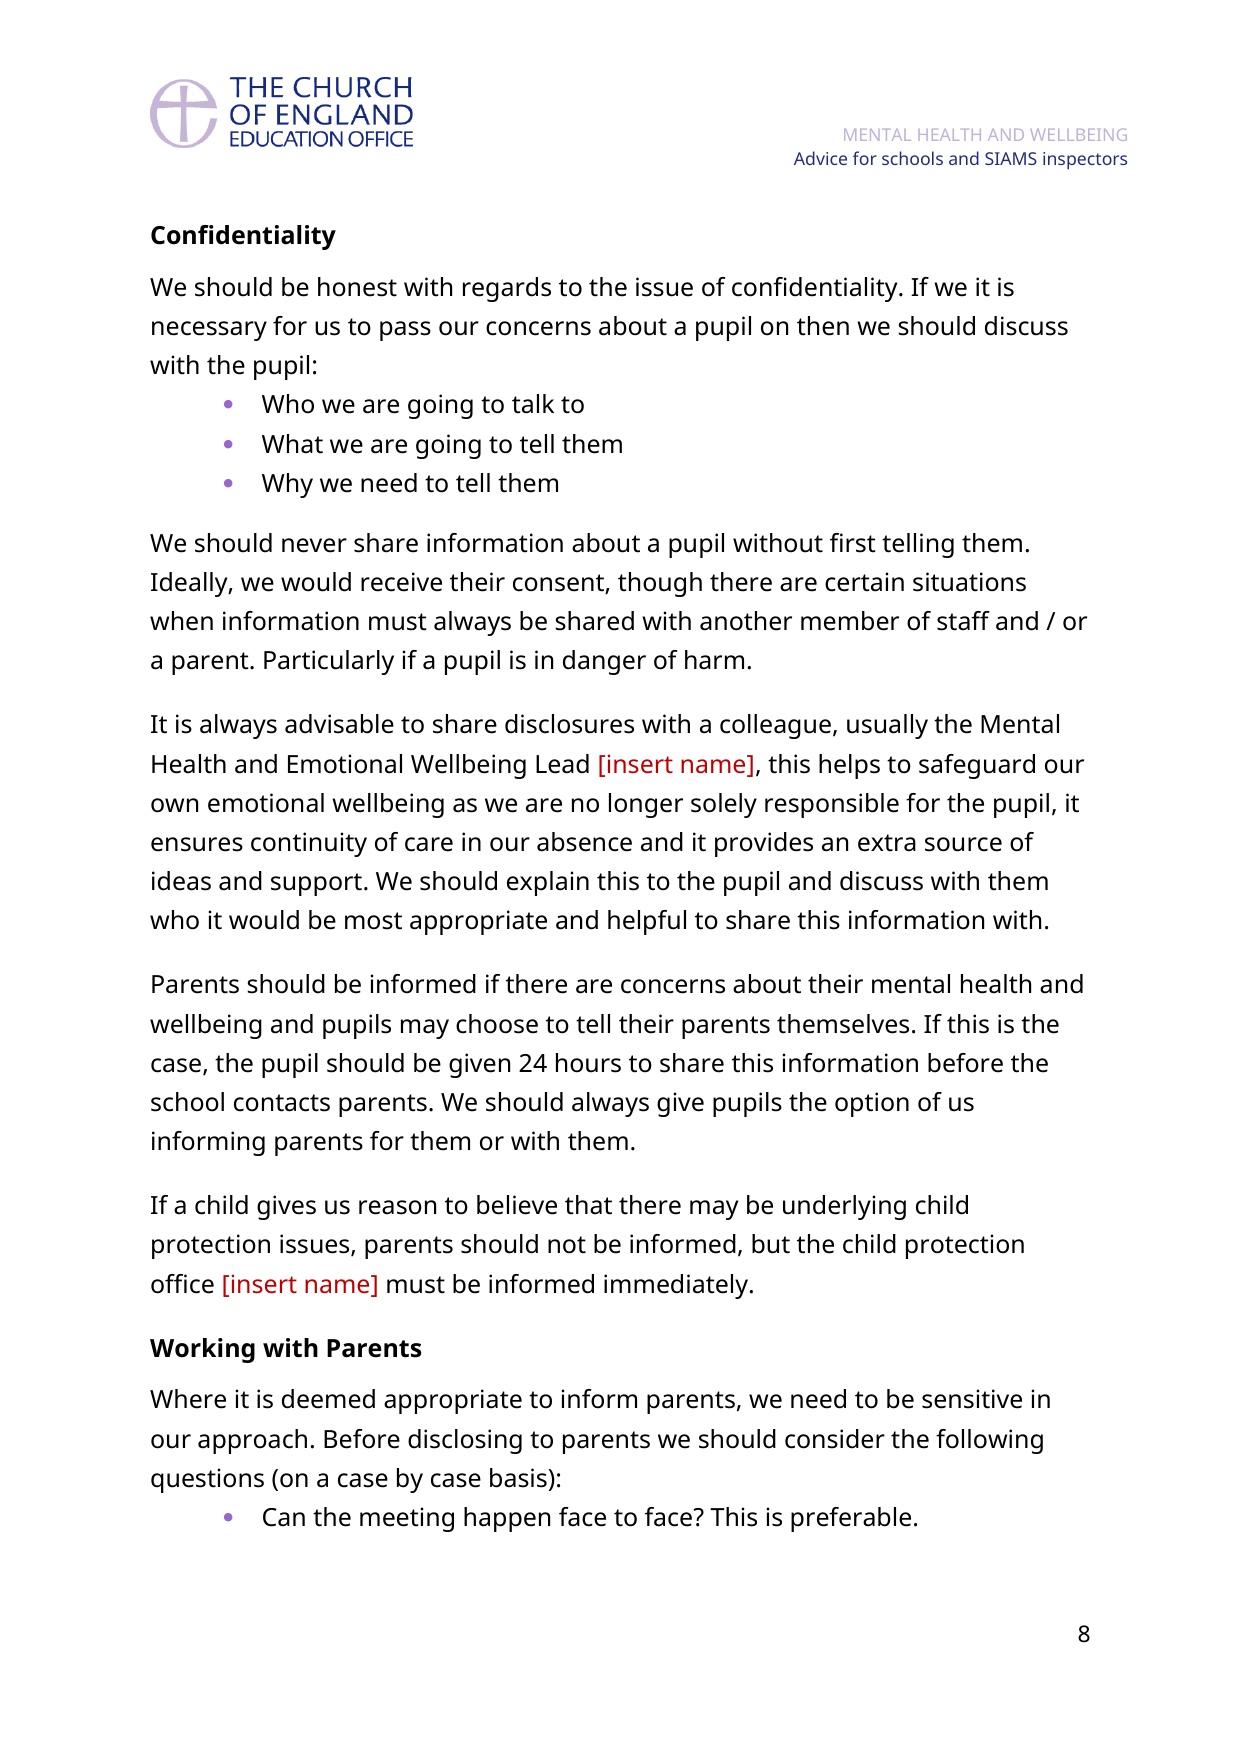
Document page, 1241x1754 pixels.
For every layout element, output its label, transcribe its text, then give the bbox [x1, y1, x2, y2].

text We should be honest with regards to the issue of confidentiality. If we it is necessary for us to pass our concerns about a pupil on then we should discuss with the pupil: [150, 269, 1090, 382]
list Why we need to tell them [224, 465, 1090, 499]
text Parents should be informed if there are concerns about their mental health and wellbeing and pupils may choose to tell their parents themselves. If this is the case, the pupil should be given 24 hours to share this information before the school contacts parents. We should always give pupils the option of us informing parents for them or with them. [150, 967, 1090, 1158]
text If a child gives us reason to believe that there may be underlying child protection issues, parents should not be informed, but the child protection office [insert name] must be informed immediately. [150, 1188, 1090, 1300]
text Where it is deemed appropriate to inform parents, we need to be sensitive in our approach. Before disclosing to parents we should consider the following questions (on a case by case basis): [150, 1382, 1090, 1494]
text Working with Parents [150, 1330, 1090, 1364]
list What we are going to tell them [224, 426, 1090, 460]
list Who we are going to talk to [224, 387, 1090, 421]
text We should never share information about a pupil without first telling them. Ideally, we would receive their consent, though there are certain situations when information must always be shared with another member of staff and / or a parent. Particularly if a pupil is in danger of harm. [150, 525, 1090, 677]
list Can the meeting happen face to face? This is preferable. [224, 1499, 1090, 1534]
picture [150, 73, 421, 156]
text It is always advisable to share disclosures with a colleague, usually the Mental Health and Emotional Wellbeing Lead [insert name], this helps to safeguard our own emotional wellbeing as we are no longer solely responsible for the pupil, it ensures continuity of care in our absence and it provides an extra source of ideas and support. We should explain this to the pupil and discuss with them who it would be most appropriate and helpful to share this information with. [150, 707, 1090, 937]
text Confidentiality [150, 218, 1090, 252]
